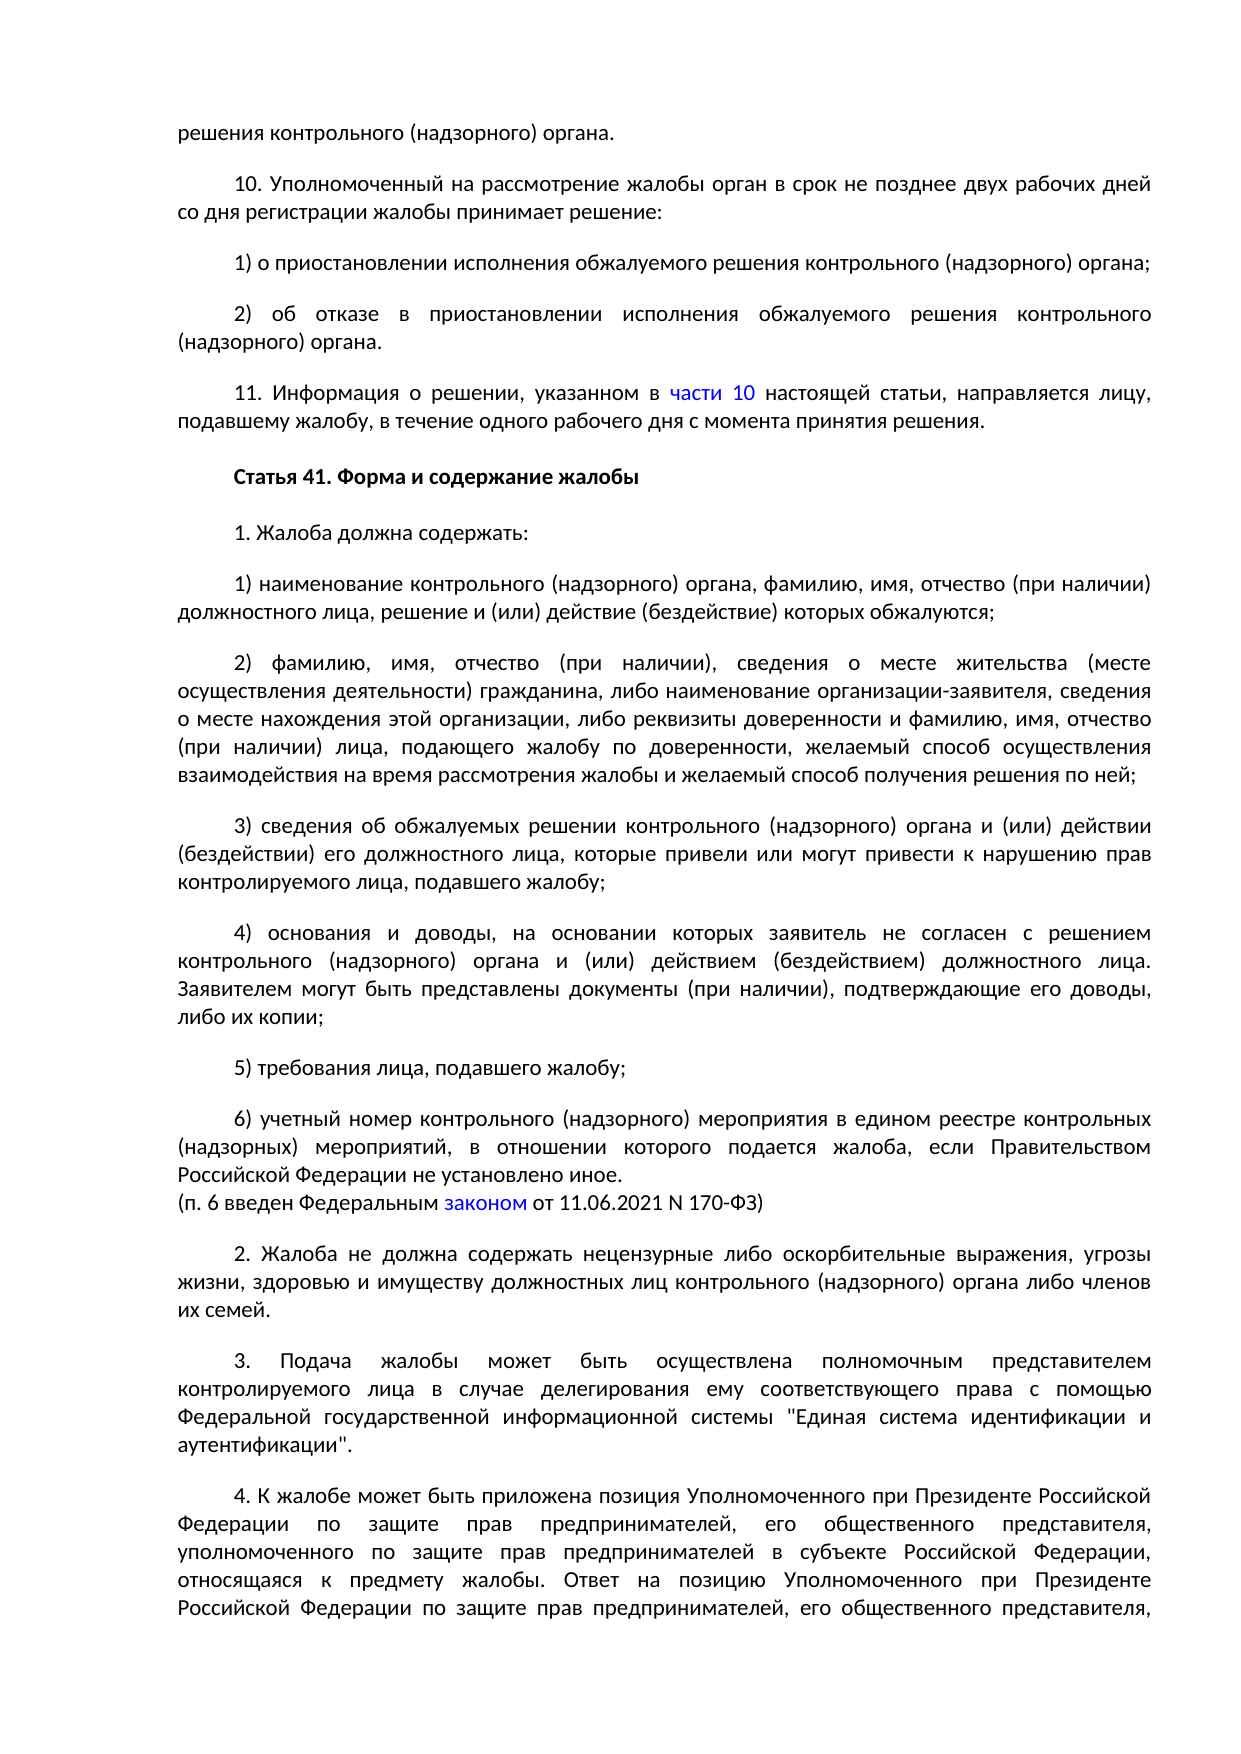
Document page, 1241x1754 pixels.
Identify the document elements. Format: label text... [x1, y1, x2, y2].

text 1. Жалоба должна содержать: [177, 518, 1152, 546]
text 3) сведения об обжалуемых решении контрольного (надзорного) органа и (или) действии (бездействии) его должностного лица, которые привели или могут привести к нарушению прав контролируемого лица, подавшего жалобу; [177, 811, 1152, 895]
text 4) основания и доводы, на основании которых заявитель не согласен с решением контрольного (надзорного) органа и (или) действием (бездействием) должностного лица. Заявителем могут быть представлены документы (при наличии), подтверждающие его доводы, либо их копии; [177, 918, 1152, 1030]
text (п. 6 введен Федеральным законом от 11.06.2021 N 170-ФЗ) [177, 1188, 1152, 1216]
text 2) фамилию, имя, отчество (при наличии), сведения о месте жительства (месте осуществления деятельности) гражданина, либо наименование организации-заявителя, сведения о месте нахождения этой организации, либо реквизиты доверенности и фамилию, имя, отчество (при наличии) лица, подающего жалобу по доверенности, желаемый способ осуществления взаимодействия на время рассмотрения жалобы и желаемый способ получения решения по ней; [177, 648, 1152, 788]
text 3. Подача жалобы может быть осуществлена полномочным представителем контролируемого лица в случае делегирования ему соответствующего права с помощью Федеральной государственной информационной системы "Единая система идентификации и аутентификации". [177, 1346, 1152, 1458]
title Статья 41. Форма и содержание жалобы [177, 462, 1152, 490]
text 2) об отказе в приостановлении исполнения обжалуемого решения контрольного (надзорного) органа. [177, 299, 1152, 355]
text 1) о приостановлении исполнения обжалуемого решения контрольного (надзорного) органа; [177, 248, 1152, 276]
text 5) требования лица, подавшего жалобу; [177, 1053, 1152, 1081]
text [177, 118, 1152, 146]
text 10. Уполномоченный на рассмотрение жалобы орган в срок не позднее двух рабочих дней со дня регистрации жалобы принимает решение: [177, 169, 1152, 225]
text 6) учетный номер контрольного (надзорного) мероприятия в едином реестре контрольных (надзорных) мероприятий, в отношении которого подается жалоба, если Правительством Российской Федерации не установлено иное. [177, 1104, 1152, 1188]
text 2. Жалоба не должна содержать нецензурные либо оскорбительные выражения, угрозы жизни, здоровью и имуществу должностных лиц контрольного (надзорного) органа либо членов их семей. [177, 1239, 1152, 1323]
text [177, 1481, 1152, 1621]
text 1) наименование контрольного (надзорного) органа, фамилию, имя, отчество (при наличии) должностного лица, решение и (или) действие (бездействие) которых обжалуются; [177, 569, 1152, 625]
text 11. Информация о решении, указанном в части 10 настоящей статьи, направляется лицу, подавшему жалобу, в течение одного рабочего дня с момента принятия решения. [177, 378, 1152, 434]
